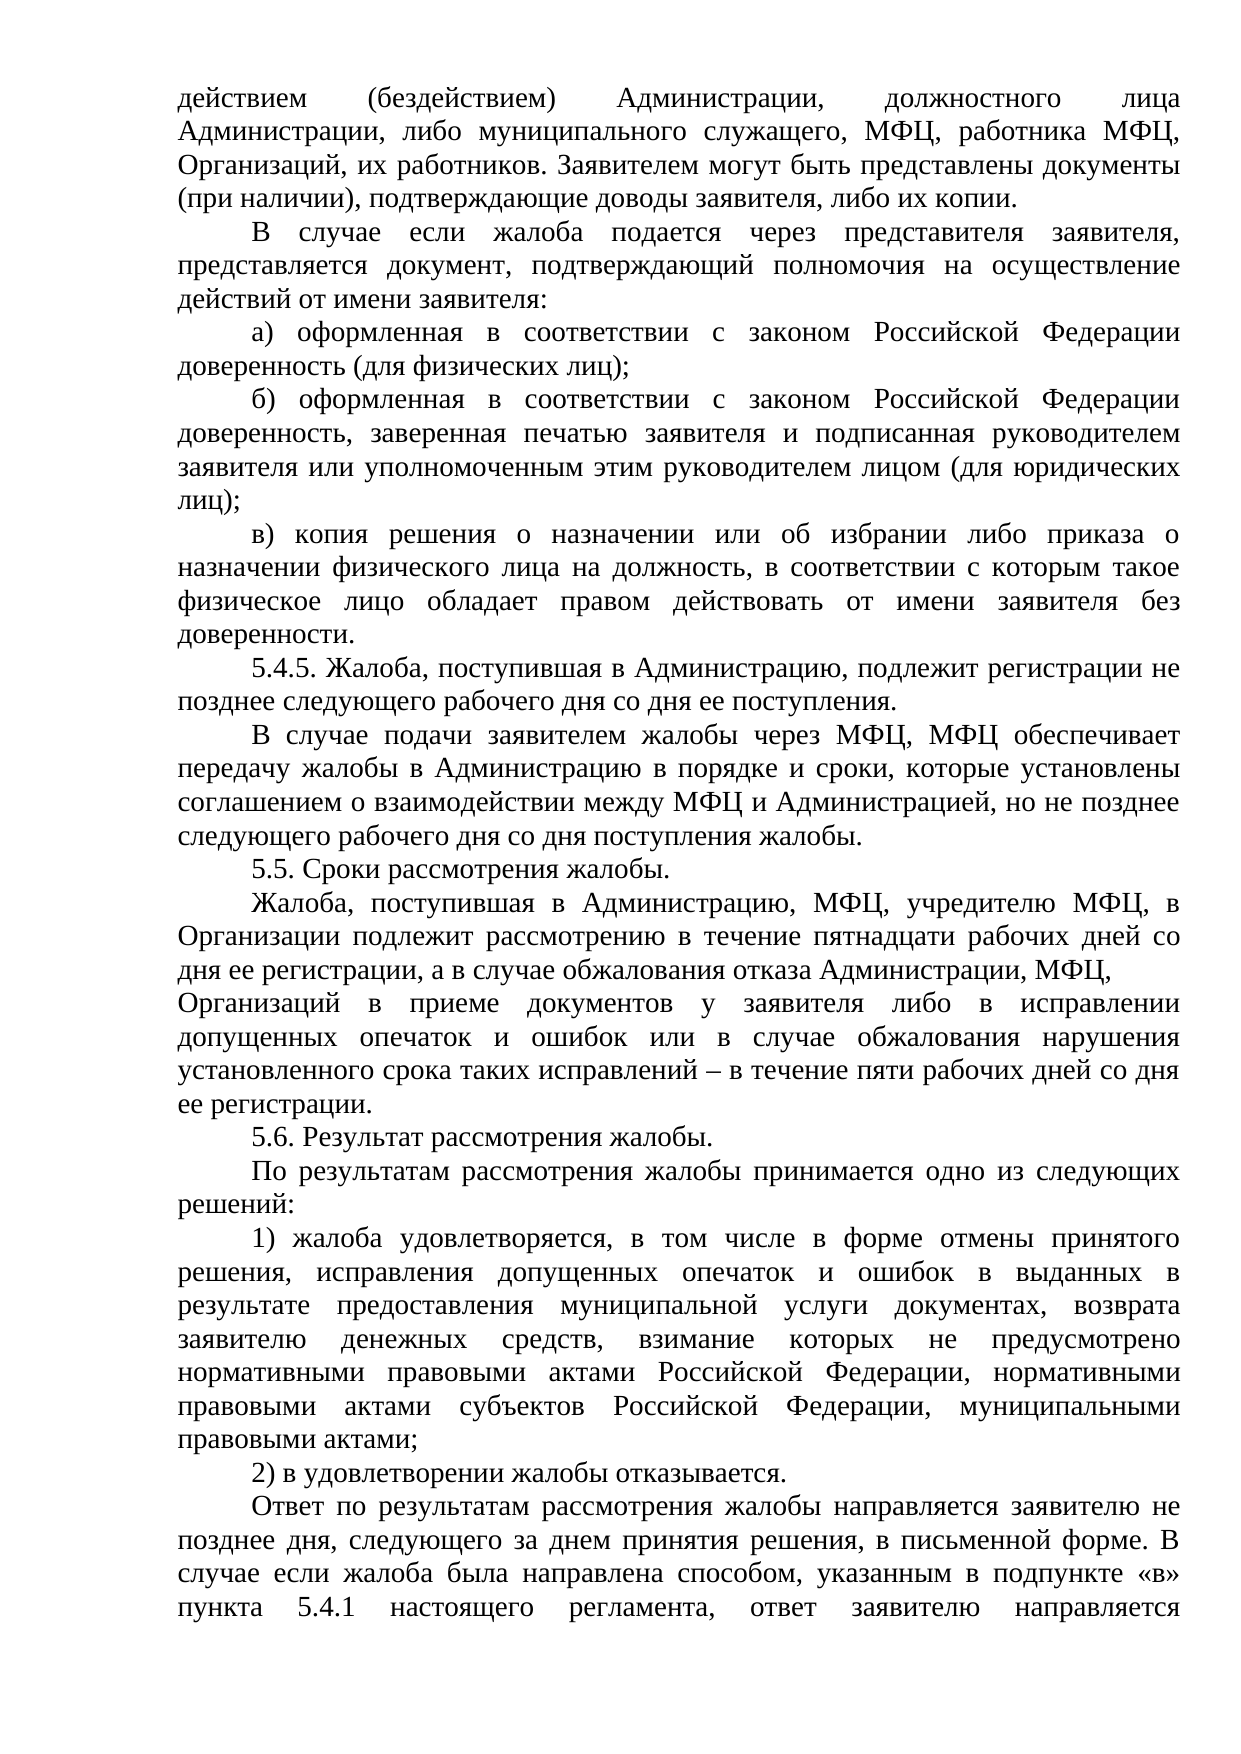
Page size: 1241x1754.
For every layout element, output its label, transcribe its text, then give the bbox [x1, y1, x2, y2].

text Организаций в приеме документов у заявителя либо в исправлении допущенных опечаток и ошибок или в случае обжалования нарушения установленного срока таких исправлений – в течение пяти рабочих дней со дня ее регистрации. [177, 985, 1181, 1119]
text 5.4.5. Жалоба, поступившая в Администрацию, подлежит регистрации не позднее следующего рабочего дня со дня ее поступления. [177, 650, 1181, 717]
text Жалоба, поступившая в Администрацию, МФЦ, учредителю МФЦ, в Организации подлежит рассмотрению в течение пятнадцати рабочих дней со дня ее регистрации, а в случае обжалования отказа Администрации, МФЦ, [177, 885, 1181, 985]
text По результатам рассмотрения жалобы принимается одно из следующих решений: [177, 1153, 1181, 1220]
text а) оформленная в соответствии с законом Российской Федерации доверенность (для физических лиц); [177, 314, 1181, 382]
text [177, 80, 1181, 214]
text в) копия решения о назначении или об избрании либо приказа о назначении физического лица на должность, в соответствии с которым такое физическое лицо обладает правом действовать от имени заявителя без доверенности. [177, 516, 1181, 650]
text 5.6. Результат рассмотрения жалобы. [177, 1119, 1181, 1153]
text В случае подачи заявителем жалобы через МФЦ, МФЦ обеспечивает передачу жалобы в Администрацию в порядке и сроки, которые установлены соглашением о взаимодействии между МФЦ и Администрацией, но не позднее следующего рабочего дня со дня поступления жалобы. [177, 717, 1181, 851]
text б) оформленная в соответствии с законом Российской Федерации доверенность, заверенная печатью заявителя и подписанная руководителем заявителя или уполномоченным этим руководителем лицом (для юридических лиц); [177, 382, 1181, 516]
text 2) в удовлетворении жалобы отказывается. [177, 1455, 1181, 1488]
text 5.5. Сроки рассмотрения жалобы. [177, 851, 1181, 885]
text 1) жалоба удовлетворяется, в том числе в форме отмены принятого решения, исправления допущенных опечаток и ошибок в выданных в результате предоставления муниципальной услуги документах, возврата заявителю денежных средств, взимание которых не предусмотрено нормативными правовыми актами Российской Федерации, нормативными правовыми актами субъектов Российской Федерации, муниципальными правовыми актами; [177, 1220, 1181, 1455]
text В случае если жалоба подается через представителя заявителя, представляется документ, подтверждающий полномочия на осуществление действий от имени заявителя: [177, 214, 1181, 314]
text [177, 1488, 1181, 1623]
